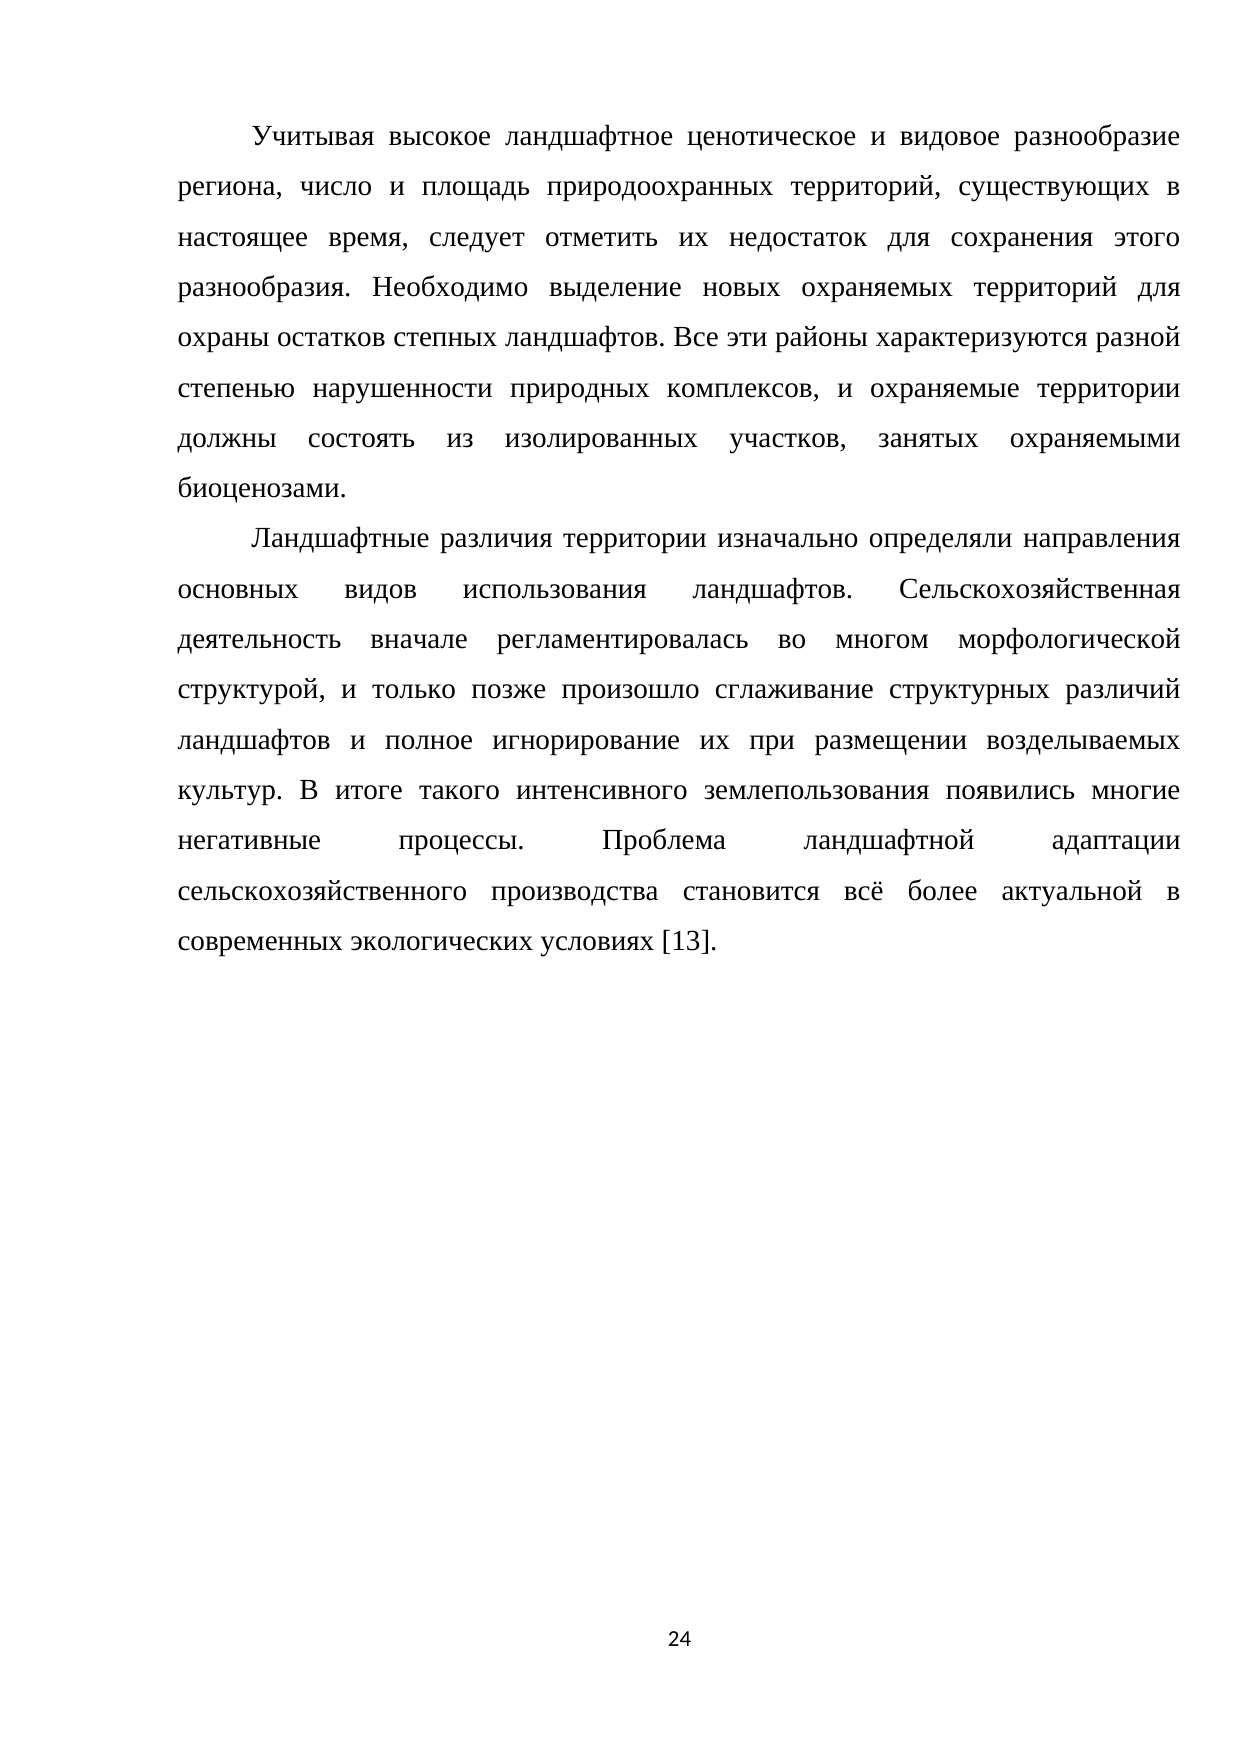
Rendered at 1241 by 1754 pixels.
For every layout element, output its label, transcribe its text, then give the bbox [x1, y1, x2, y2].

text Учитывая высокое ландшафтное ценотическое и видовое разнообразие региона, число и площадь природоохранных территорий, существующих в настоящее время, следует отметить их недостаток для сохранения этого разнообразия. Необходимо выделение новых охраняемых территорий для охраны остатков степных ландшафтов. Все эти районы характеризуются разной степенью нарушенности природных комплексов, и охраняемые территории должны состоять из изолированных участков, занятых охраняемыми биоценозами. [177, 118, 1181, 504]
text Ландшафтные различия территории изначально определяли направления основных видов использования ландшафтов. Сельскохозяйственная деятельность вначале регламентировалась во многом морфологической структурой, и только позже произошло сглаживание структурных различий ландшафтов и полное игнорирование их при размещении возделываемых культур. В итоге такого интенсивного землепользования появились многие негативные процессы. Проблема ландшафтной адаптации сельскохозяйственного производства становится всё более актуальной в современных экологических условиях [13]. [177, 521, 1181, 957]
